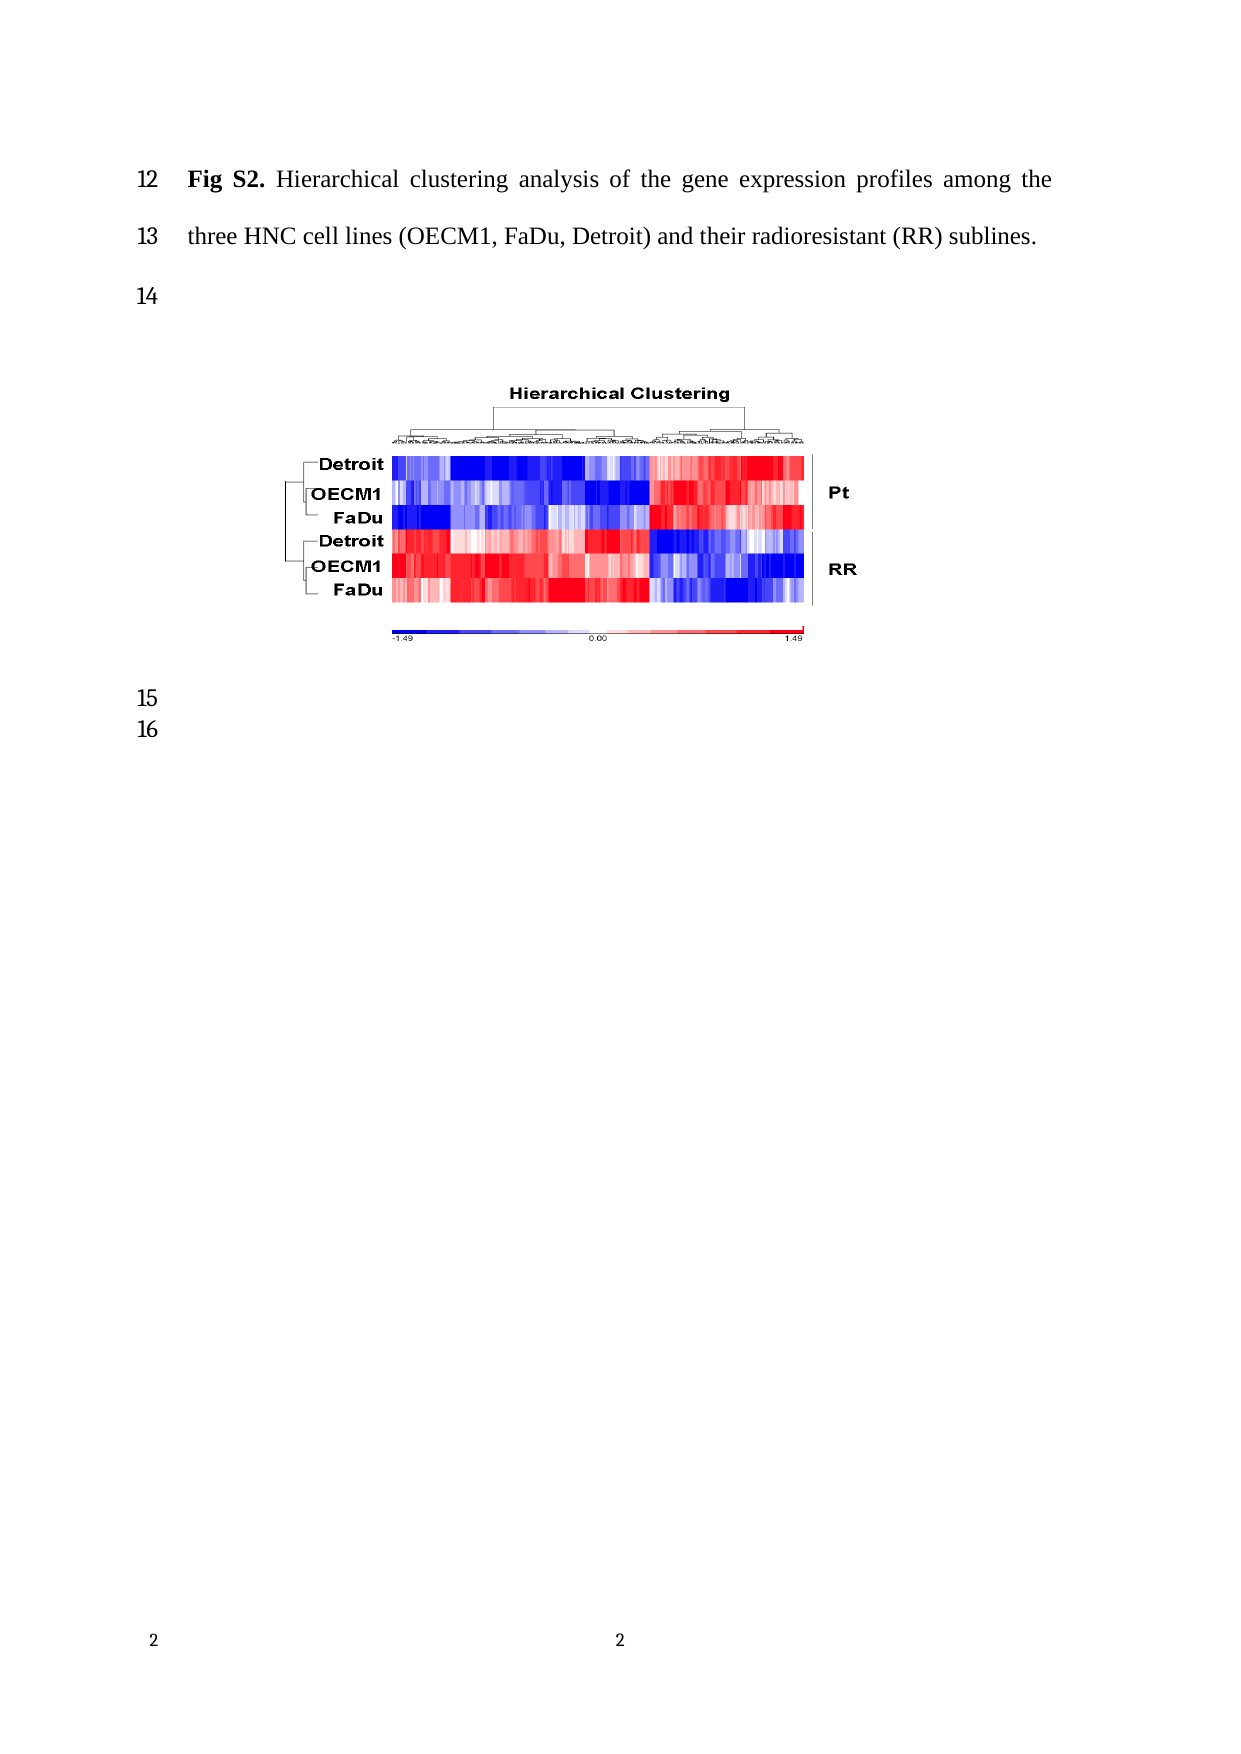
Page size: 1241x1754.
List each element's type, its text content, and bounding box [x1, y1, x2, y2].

text Fig S2. Hierarchical clustering analysis of the gene expression profiles among the three HNC cell lines (OECM1, FaDu, Detroit) and their radioresistant (RR) sublines. [187, 164, 1053, 250]
picture [262, 341, 872, 707]
